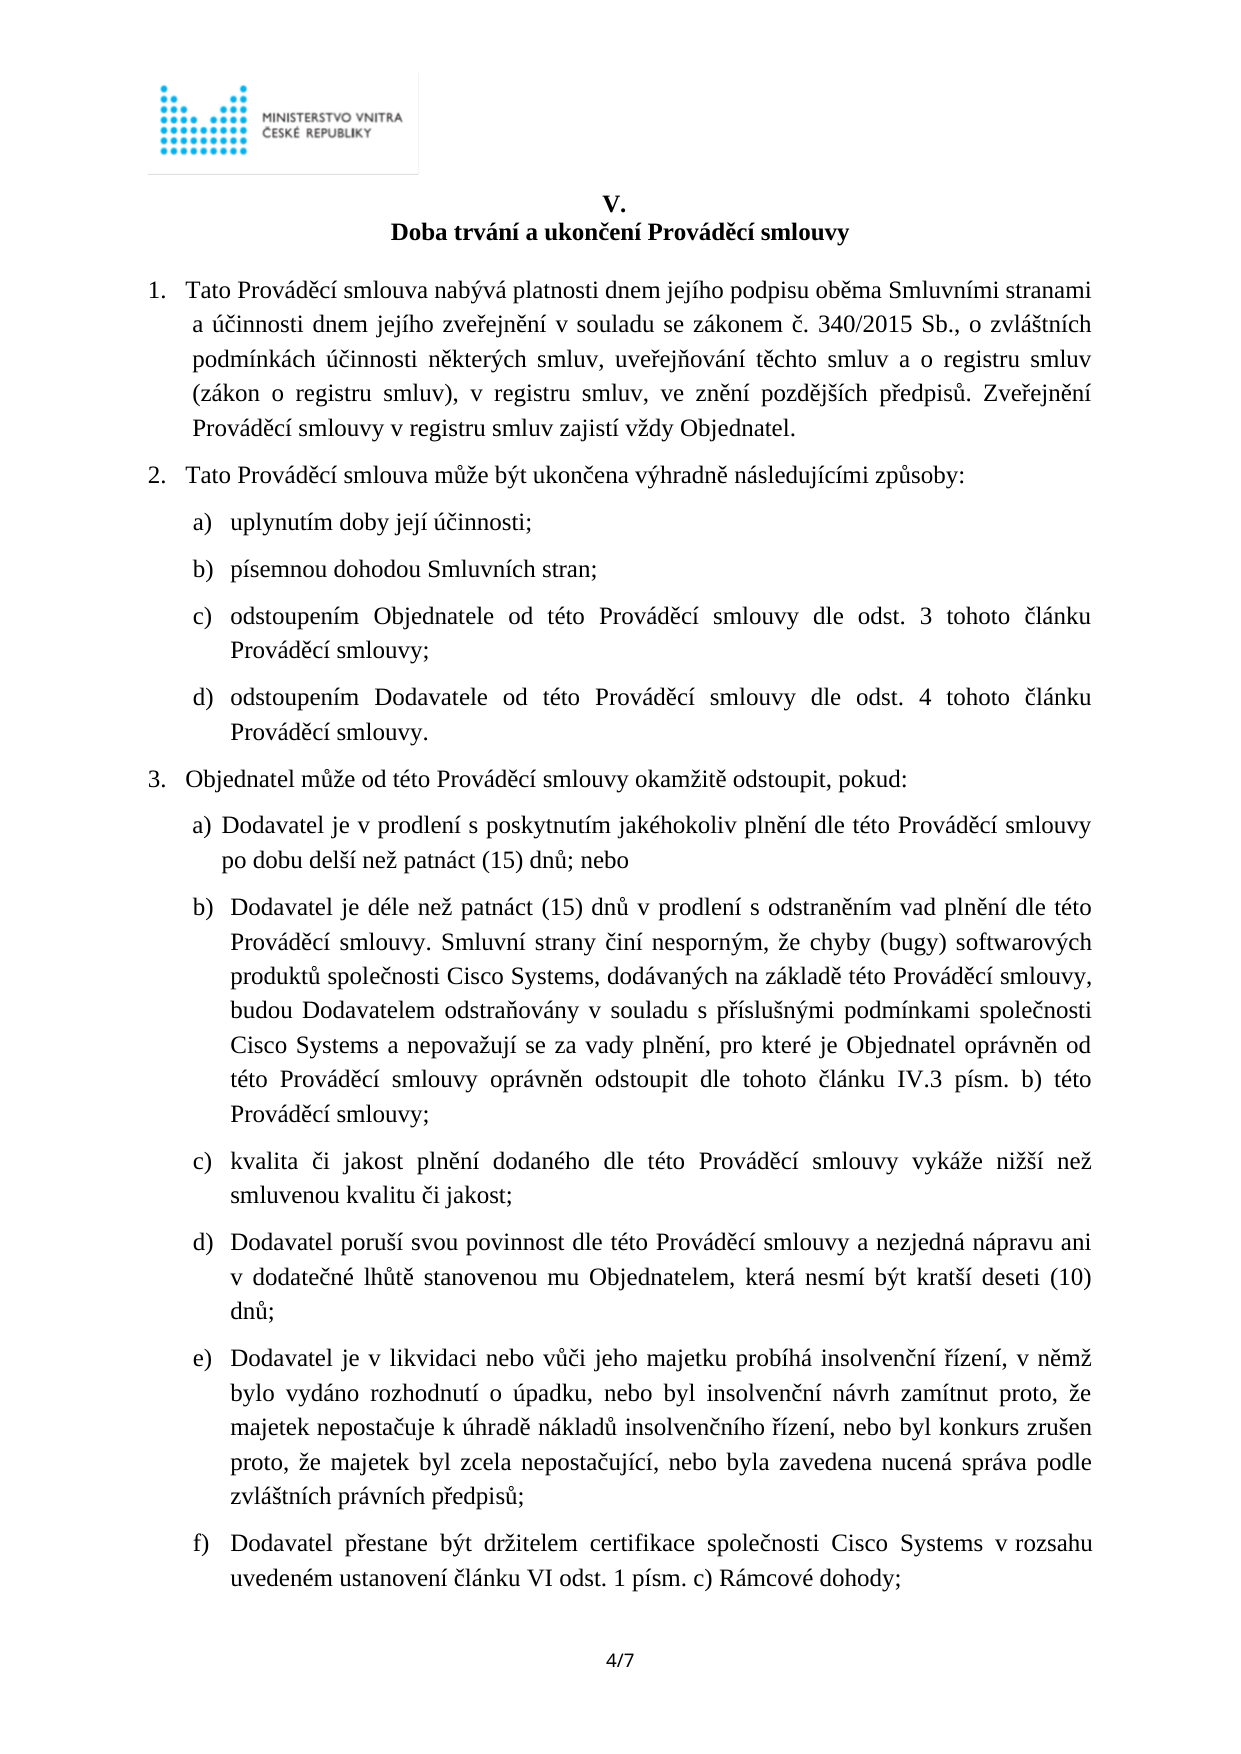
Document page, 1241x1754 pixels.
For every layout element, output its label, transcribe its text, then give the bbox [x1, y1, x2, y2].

list Tato Prováděcí smlouva může být ukončena výhradně následujícími způsoby: [148, 460, 1093, 488]
list písemnou dohodou Smluvních stran; [193, 554, 1093, 582]
list Dodavatel je v prodlení s poskytnutím jakéhokoliv plnění dle této Prováděcí smlouvy po dobu delší než patnáct (15) dnů; nebo [192, 811, 1093, 874]
list Dodavatel přestane být držitelem certifikace společnosti Cisco Systems v rozsahu uvedeném ustanovení článku VI odst. 1 písm. c) Rámcové dohody; [193, 1528, 1093, 1591]
text Doba trvání a ukončení Prováděcí smlouvy [148, 217, 1093, 246]
list Tato Prováděcí smlouva nabývá platnosti dnem jejího podpisu oběma Smluvními stranami a účinnosti dnem jejího zveřejnění v souladu se zákonem č. 340/2015 Sb., o zvláštních podmínkách účinnosti některých smluv, uveřejňování těchto smluv a o registru smluv (zákon o registru smluv), v registru smluv, ve znění pozdějších předpisů. Zveřejnění Prováděcí smlouvy v registru smluv zajistí vždy Objednatel. [148, 275, 1093, 442]
list Dodavatel poruší svou povinnost dle této Prováděcí smlouvy a nezjedná nápravu ani v dodatečné lhůtě stanovenou mu Objednatelem, která nesmí být kratší deseti (10) dnů; [193, 1227, 1093, 1325]
list Dodavatel je déle než patnáct (15) dnů v prodlení s odstraněním vad plnění dle této Prováděcí smlouvy. Smluvní strany činí nesporným, že chyby (bugy) softwarových produktů společnosti Cisco Systems, dodávaných na základě této Prováděcí smlouvy, budou Dodavatelem odstraňovány v souladu s příslušnými podmínkami společnosti Cisco Systems a nepovažují se za vady plnění, pro které je Objednatel oprávněn od této Prováděcí smlouvy oprávněn odstoupit dle tohoto článku IV.3 písm. b) této Prováděcí smlouvy; [193, 892, 1093, 1128]
list uplynutím doby její účinnosti; [193, 507, 1093, 536]
list odstoupením Objednatele od této Prováděcí smlouvy dle odst. 3 tohoto článku Prováděcí smlouvy; [193, 601, 1093, 664]
list odstoupením Dodavatele od této Prováděcí smlouvy dle odst. 4 tohoto článku Prováděcí smlouvy. [193, 682, 1093, 745]
list kvalita či jakost plnění dodaného dle této Prováděcí smlouvy vykáže nižší než smluvenou kvalitu či jakost; [193, 1146, 1093, 1209]
list Objednatel může od této Prováděcí smlouvy okamžitě odstoupit, pokud: [148, 764, 1093, 792]
list Dodavatel je v likvidaci nebo vůči jeho majetku probíhá insolvenční řízení, v němž bylo vydáno rozhodnutí o úpadku, nebo byl insolvenční návrh zamítnut proto, že majetek nepostačuje k úhradě nákladů insolvenčního řízení, nebo byl konkurs zrušen proto, že majetek byl zcela nepostačující, nebo byla zavedena nucená správa podle zvláštních právních předpisů; [193, 1343, 1093, 1510]
picture [147, 73, 419, 175]
